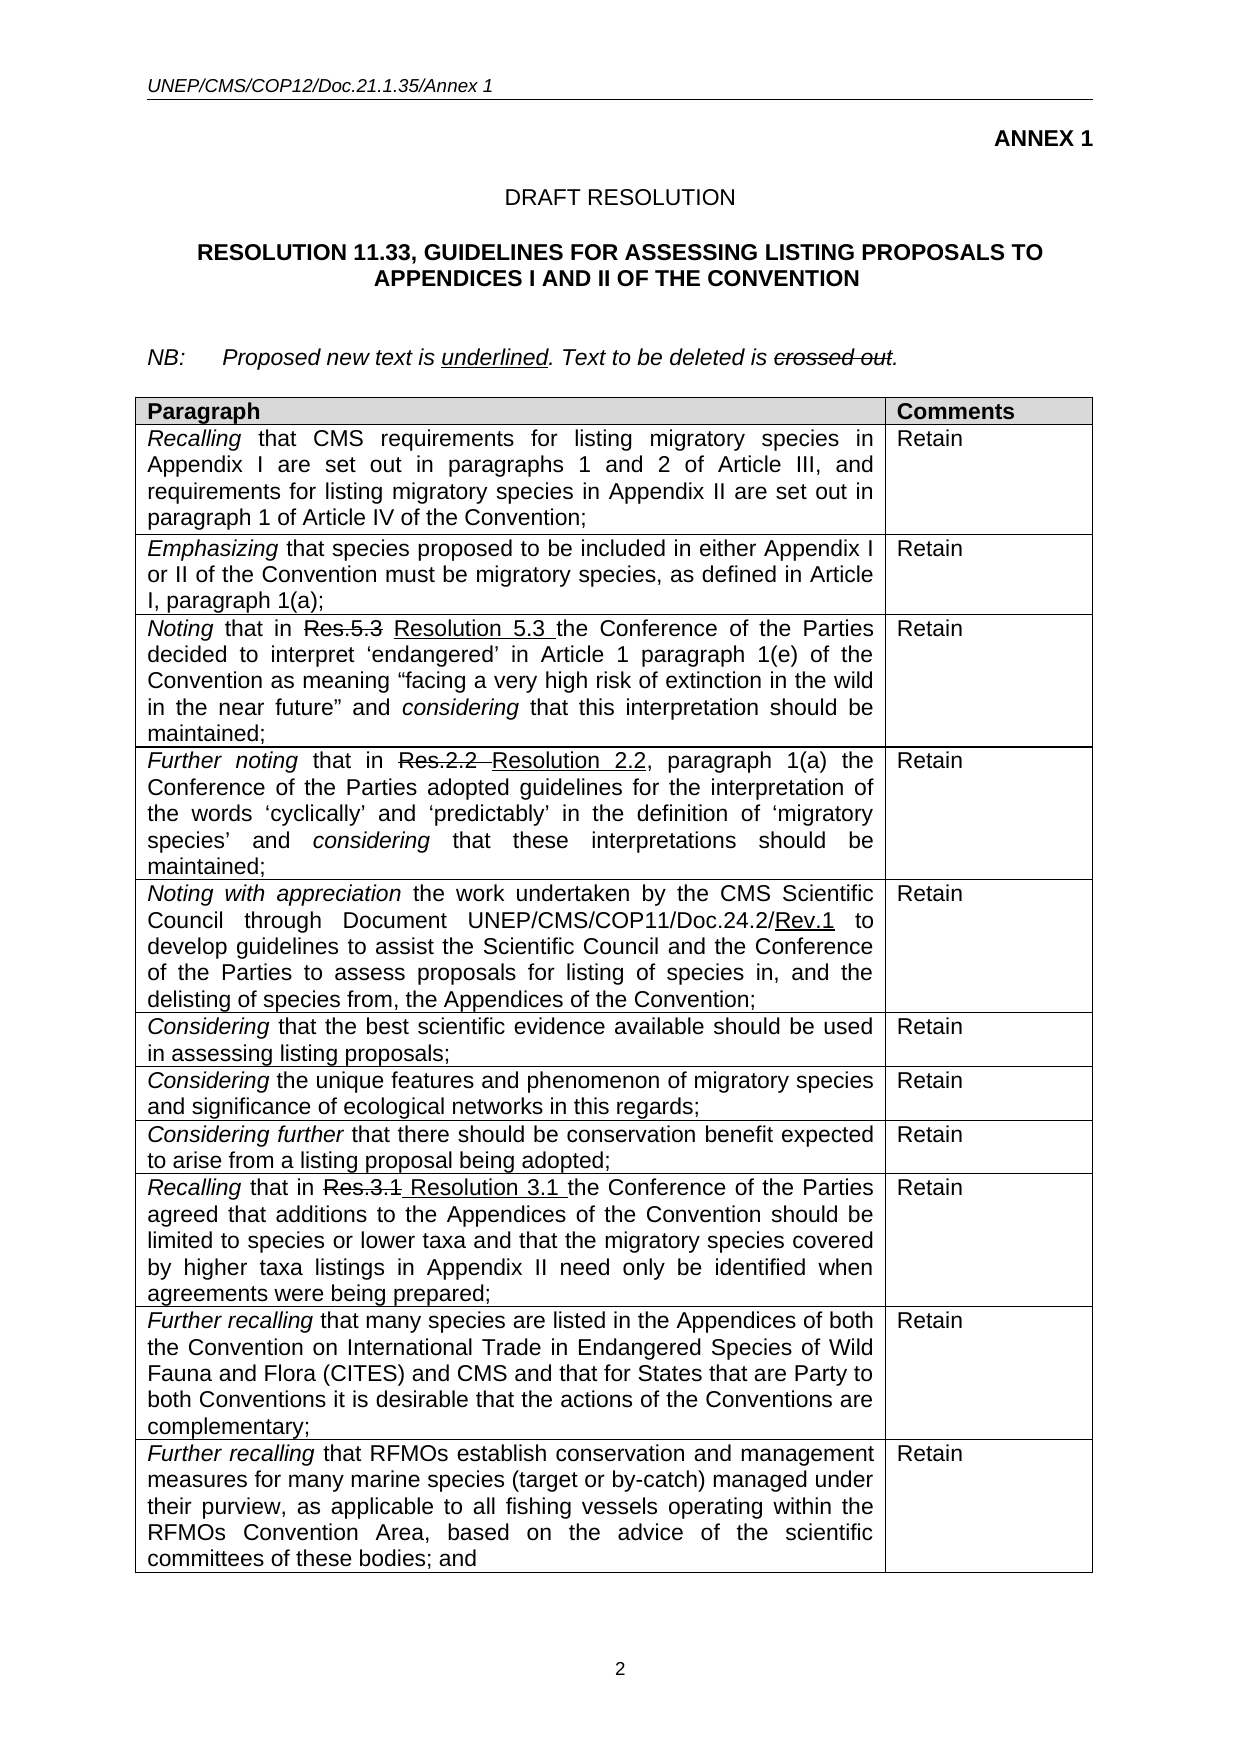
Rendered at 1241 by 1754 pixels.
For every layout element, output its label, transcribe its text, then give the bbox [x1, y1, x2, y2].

table_cell Retain [886, 1121, 1092, 1173]
text NB: Proposed new text is underlined. Text to be deleted is crossed out. [147, 344, 1093, 370]
text Annex 1 [147, 125, 1093, 152]
table_cell Emphasizing that species proposed to be included in either Appendix I or II of the Convention must be migratory species, as defined in Article I, paragraph 1(a); [136, 535, 885, 614]
table_cell Retain [886, 1067, 1092, 1119]
table_header Comments [886, 398, 1092, 424]
table_cell Retain [886, 425, 1092, 533]
table_cell Recalling that in Res.3.1 Resolution 3.1 the Conference of the Parties agreed that additions to the Appendices of the Convention should be limited to species or lower taxa and that the migratory species covered by higher taxa listings in Appendix II need only be identified when agreements were being prepared; [136, 1174, 885, 1306]
table_cell Considering the unique features and phenomenon of migratory species and significance of ecological networks in this regards; [136, 1067, 885, 1119]
table_cell Noting that in Res.5.3 Resolution 5.3 the Conference of the Parties decided to interpret ‘endangered’ in Article 1 paragraph 1(e) of the Convention as meaning “facing a very high risk of extinction in the wild in the near future” and considering that this interpretation should be maintained; [136, 615, 885, 746]
table_cell Recalling that CMS requirements for listing migratory species in Appendix I are set out in paragraphs 1 and 2 of Article III, and requirements for listing migratory species in Appendix II are set out in paragraph 1 of Article IV of the Convention; [136, 425, 885, 533]
table_cell Retain [886, 535, 1092, 614]
table_cell Retain [886, 1174, 1092, 1306]
table_cell Retain [886, 1440, 1092, 1572]
table_cell Further recalling that many species are listed in the Appendices of both the Convention on International Trade in Endangered Species of Wild Fauna and Flora (CITES) and CMS and that for States that are Party to both Conventions it is desirable that the actions of the Conventions are complementary; [136, 1307, 885, 1439]
text Resolution 11.33, GUIDELINES FOR ASSESSING LISTING PROPOSALS TO APPENDICES I AND II OF THE CONVENTION [147, 238, 1093, 291]
text draft resolution [147, 184, 1093, 211]
table_cell Retain [886, 1013, 1092, 1066]
table_cell Noting with appreciation the work undertaken by the CMS Scientific Council through Document UNEP/CMS/COP11/Doc.24.2/Rev.1 to develop guidelines to assist the Scientific Council and the Conference of the Parties to assess proposals for listing of species in, and the delisting of species from, the Appendices of the Convention; [136, 880, 885, 1012]
table_cell Retain [886, 615, 1092, 746]
table_header Paragraph [136, 398, 885, 424]
table_cell Retain [886, 1307, 1092, 1439]
table_cell Further recalling that RFMOs establish conservation and management measures for many marine species (target or by-catch) managed under their purview, as applicable to all fishing vessels operating within the RFMOs Convention Area, based on the advice of the scientific committees of these bodies; and [136, 1440, 885, 1572]
table_cell Retain [886, 748, 1092, 879]
table_cell Retain [886, 880, 1092, 1012]
table_cell Considering that the best scientific evidence available should be used in assessing listing proposals; [136, 1013, 885, 1066]
table_cell Further noting that in Res.2.2 Resolution 2.2, paragraph 1(a) the Conference of the Parties adopted guidelines for the interpretation of the words ‘cyclically’ and ‘predictably’ in the definition of ‘migratory species’ and considering that these interpretations should be maintained; [136, 748, 885, 879]
table_cell Considering further that there should be conservation benefit expected to arise from a listing proposal being adopted; [136, 1121, 885, 1173]
